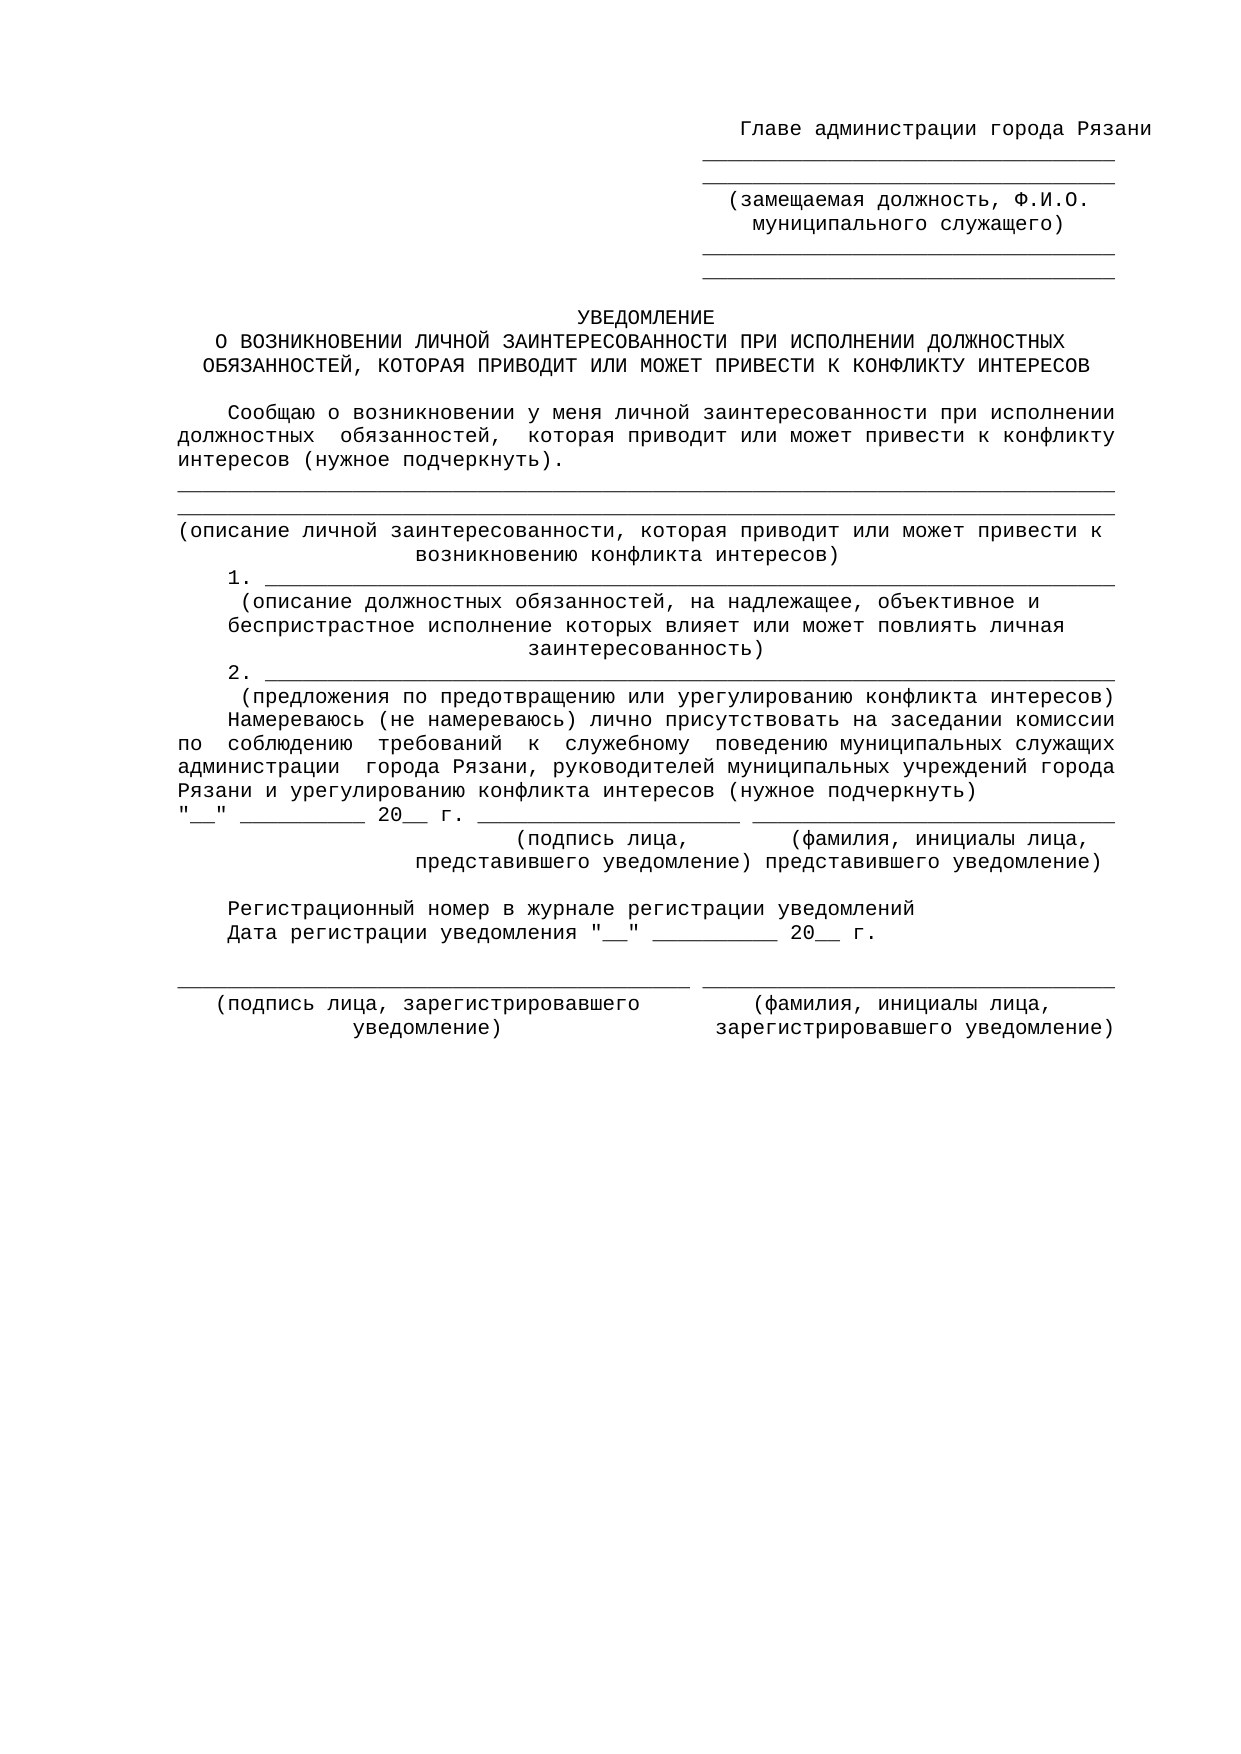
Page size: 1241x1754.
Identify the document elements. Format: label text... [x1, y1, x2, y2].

text (подпись лица, (фамилия, инициалы лица, [177, 827, 1152, 851]
text Намереваюсь (не намереваюсь) лично присутствовать на заседании комиссии [177, 709, 1152, 733]
text (подпись лица, зарегистрировавшего (фамилия, инициалы лица, [177, 993, 1152, 1017]
text ОБЯЗАННОСТЕЙ, КОТОРАЯ ПРИВОДИТ ИЛИ МОЖЕТ ПРИВЕСТИ К КОНФЛИКТУ ИНТЕРЕСОВ [177, 354, 1152, 378]
text заинтересованность) [177, 638, 1152, 662]
text _________________________________ [177, 165, 1152, 189]
text _________________________________ [177, 260, 1152, 284]
text возникновению конфликта интересов) [177, 544, 1152, 567]
text О ВОЗНИКНОВЕНИИ ЛИЧНОЙ ЗАИНТЕРЕСОВАННОСТИ ПРИ ИСПОЛНЕНИИ ДОЛЖНОСТНЫХ [177, 331, 1152, 354]
text представившего уведомление) представившего уведомление) [177, 851, 1152, 875]
text (замещаемая должность, Ф.И.О. [177, 189, 1152, 213]
text по соблюдению требований к служебному поведению муниципальных служащих [177, 733, 1152, 757]
text _________________________________ [177, 236, 1152, 260]
text (предложения по предотвращению или урегулированию конфликта интересов) [177, 686, 1152, 709]
text Сообщаю о возникновении у меня личной заинтересованности при исполнении [177, 402, 1152, 426]
text ___________________________________________________________________________ [177, 496, 1152, 520]
text должностных обязанностей, которая приводит или может привести к конфликту [177, 426, 1152, 449]
text (описание должностных обязанностей, на надлежащее, объективное и [177, 591, 1152, 615]
text Дата регистрации уведомления "__" __________ 20__ г. [177, 922, 1152, 946]
text Главе администрации города Рязани [177, 118, 1152, 142]
text уведомление) зарегистрировавшего уведомление) [177, 1017, 1152, 1040]
text Рязани и урегулированию конфликта интересов (нужное подчеркнуть) [177, 780, 1152, 804]
text _________________________________ [177, 142, 1152, 165]
text УВЕДОМЛЕНИЕ [177, 307, 1152, 331]
text Регистрационный номер в журнале регистрации уведомлений [177, 898, 1152, 922]
text муниципального служащего) [177, 213, 1152, 236]
text беспристрастное исполнение которых влияет или может повлиять личная [177, 615, 1152, 638]
text ___________________________________________________________________________ [177, 473, 1152, 496]
text интересов (нужное подчеркнуть). [177, 449, 1152, 473]
text (описание личной заинтересованности, которая приводит или может привести к [177, 520, 1152, 544]
text "__" __________ 20__ г. _____________________ _____________________________ [177, 804, 1152, 827]
text _________________________________________ _________________________________ [177, 969, 1152, 993]
text 2. ____________________________________________________________________ [177, 662, 1152, 686]
text 1. ____________________________________________________________________ [177, 567, 1152, 591]
text администрации города Рязани, руководителей муниципальных учреждений города [177, 757, 1152, 780]
